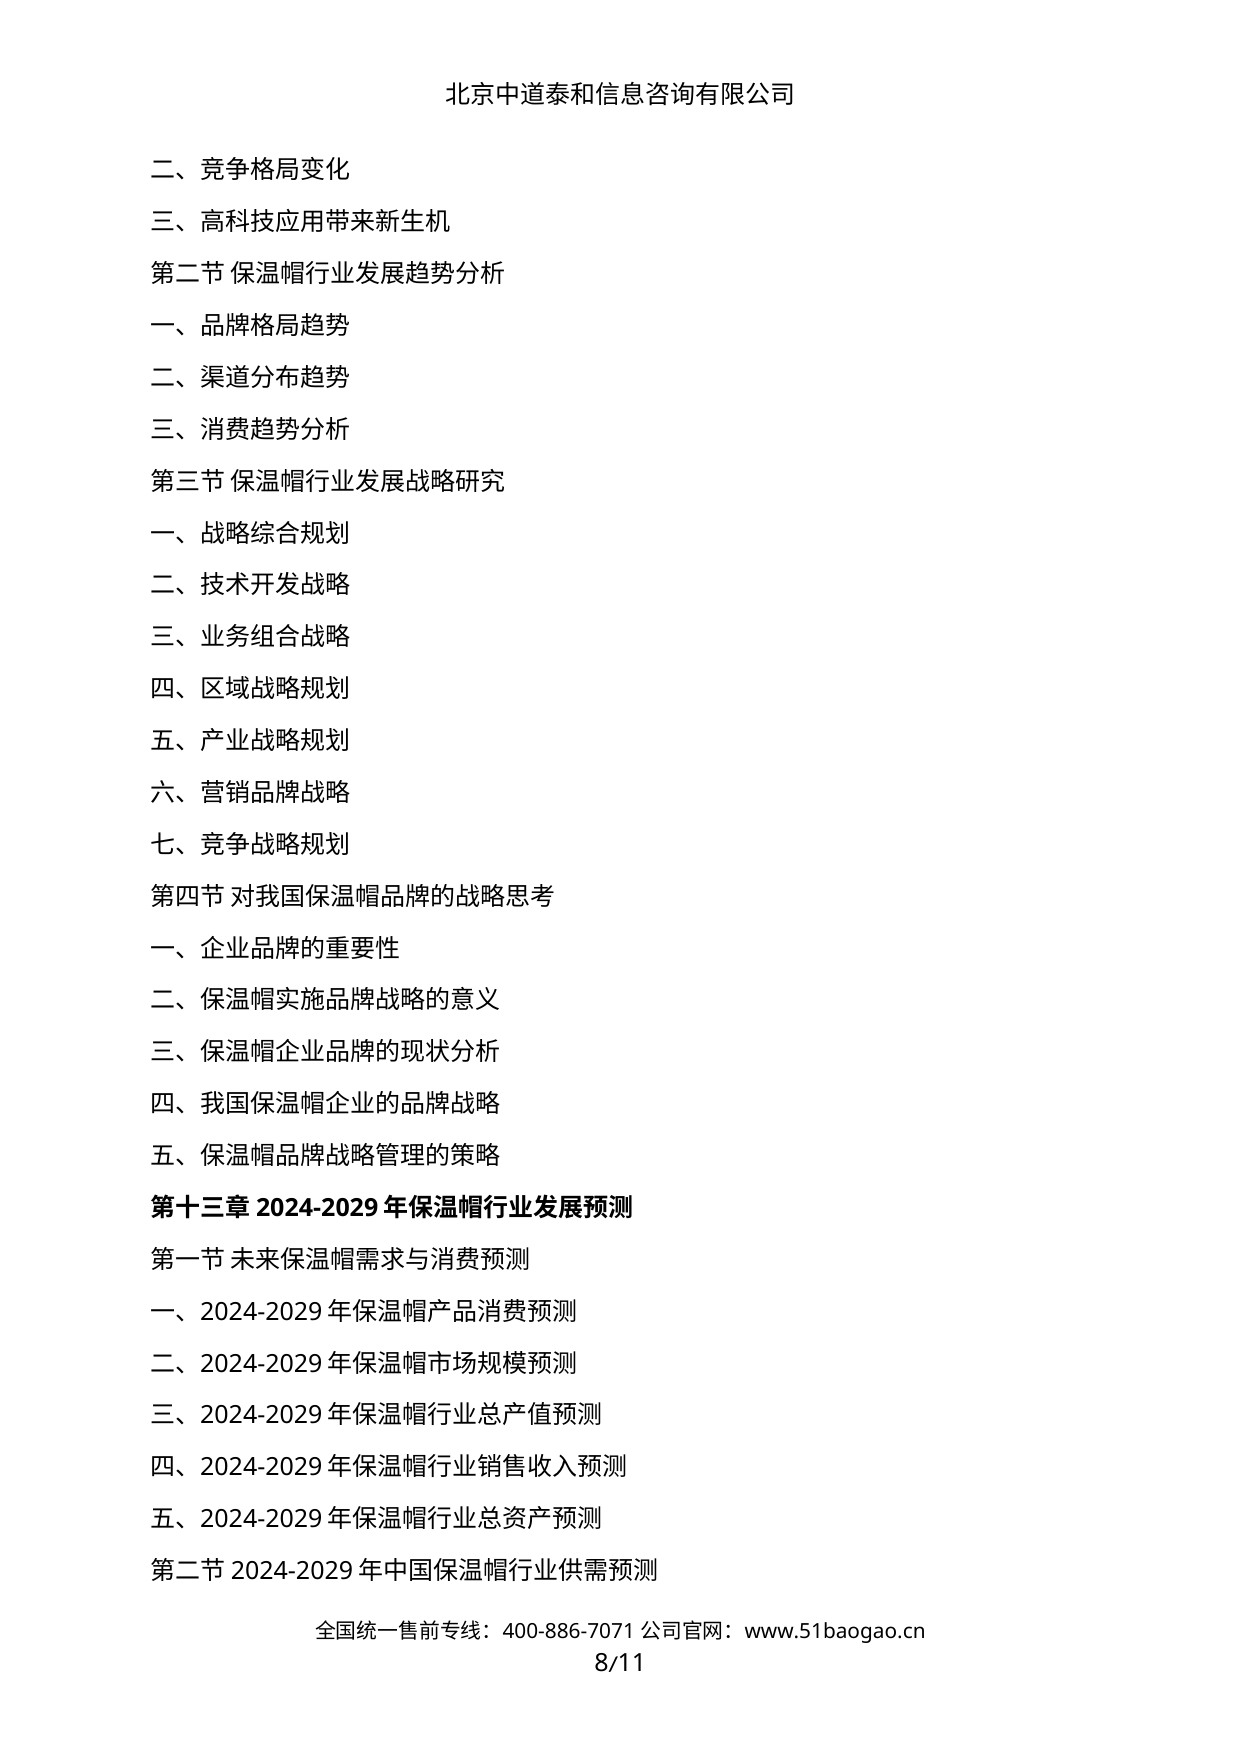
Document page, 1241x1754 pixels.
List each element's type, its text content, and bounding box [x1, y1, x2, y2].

text 第二节 保温帽行业发展趋势分析 [150, 254, 1090, 290]
text 第四节 对我国保温帽品牌的战略思考 [150, 876, 1090, 912]
text 第一节 未来保温帽需求与消费预测 [150, 1239, 1090, 1276]
text 二、渠道分布趋势 [150, 357, 1090, 394]
text 四、区域战略规划 [150, 669, 1090, 705]
text 六、营销品牌战略 [150, 772, 1090, 809]
text 第三节 保温帽行业发展战略研究 [150, 461, 1090, 497]
text 一、2024-2029年保温帽产品消费预测 [150, 1291, 1090, 1327]
text 三、消费趋势分析 [150, 409, 1090, 446]
text 三、保温帽企业品牌的现状分析 [150, 1032, 1090, 1068]
text 第二节 2024-2029年中国保温帽行业供需预测 [150, 1551, 1090, 1587]
text 三、高科技应用带来新生机 [150, 202, 1090, 238]
text 五、产业战略规划 [150, 721, 1090, 757]
text 一、战略综合规划 [150, 513, 1090, 549]
text 一、企业品牌的重要性 [150, 928, 1090, 964]
text 五、保温帽品牌战略管理的策略 [150, 1136, 1090, 1172]
text 五、2024-2029年保温帽行业总资产预测 [150, 1499, 1090, 1535]
text 二、技术开发战略 [150, 565, 1090, 601]
text 三、2024-2029年保温帽行业总产值预测 [150, 1395, 1090, 1431]
text 二、2024-2029年保温帽市场规模预测 [150, 1343, 1090, 1379]
text 二、保温帽实施品牌战略的意义 [150, 980, 1090, 1016]
text 第十三章 2024-2029年保温帽行业发展预测 [150, 1187, 1090, 1224]
text 四、2024-2029年保温帽行业销售收入预测 [150, 1447, 1090, 1483]
text 七、竞争战略规划 [150, 824, 1090, 861]
text 二、竞争格局变化 [150, 150, 1090, 186]
text 三、业务组合战略 [150, 617, 1090, 653]
text 一、品牌格局趋势 [150, 306, 1090, 342]
text 四、我国保温帽企业的品牌战略 [150, 1084, 1090, 1120]
